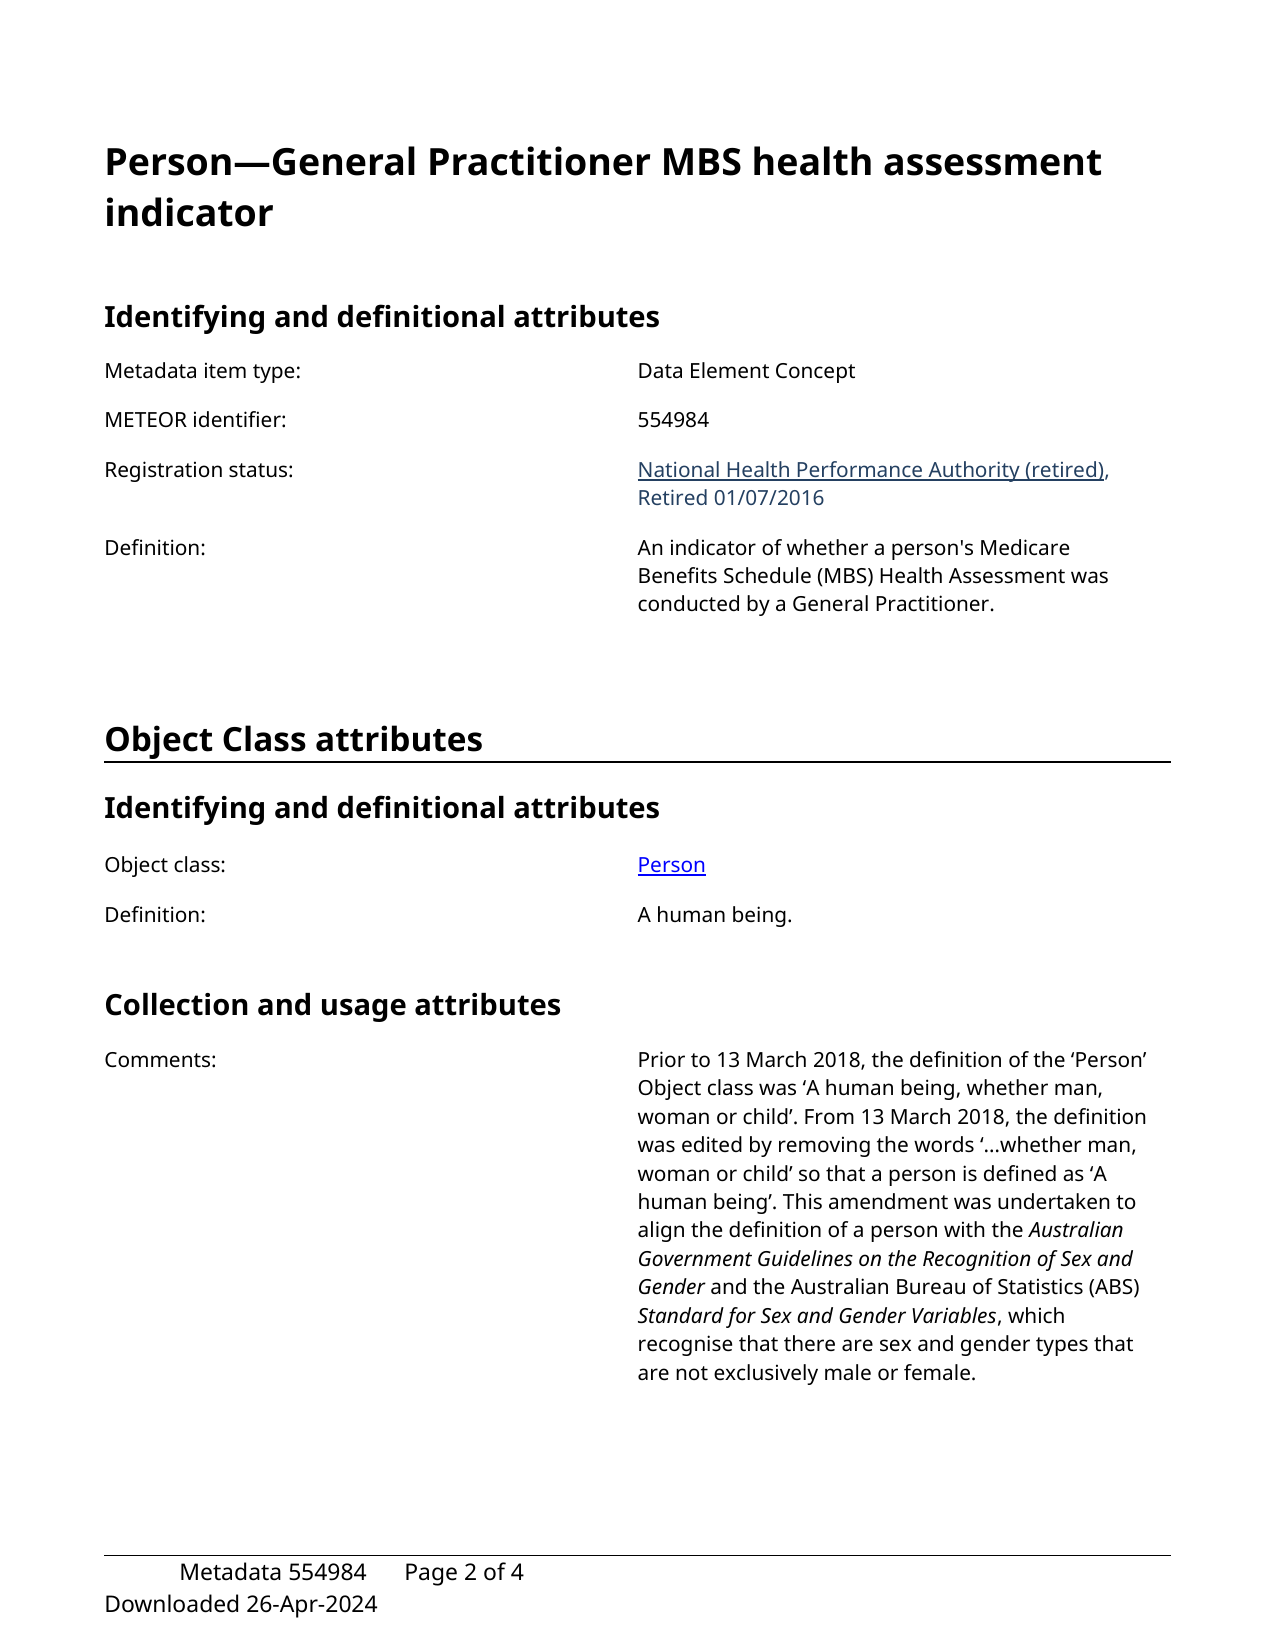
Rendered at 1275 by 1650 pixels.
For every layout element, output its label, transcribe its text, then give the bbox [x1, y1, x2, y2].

table_cell Metadata item type: [93, 346, 626, 395]
table_cell A human being. [626, 889, 1159, 938]
table_cell Registration status: [93, 445, 626, 522]
table_header Object class: [93, 840, 626, 889]
table_cell An indicator of whether a person's Medicare Benefits Schedule (MBS) Health Assessment was conducted by a General Practitioner. [626, 522, 1159, 628]
subtitle Object Class attributes [104, 716, 1171, 761]
subtitle Person—General Practitioner MBS health assessment indicator [104, 135, 1171, 237]
subtitle Identifying and definitional attributes [104, 788, 1171, 827]
table_header Identifying and definitional attributes [93, 250, 1159, 346]
table_header Person [626, 840, 1159, 889]
table_cell 554984 [626, 395, 1159, 444]
table_cell METEOR identifier: [93, 395, 626, 444]
table_cell Definition: [93, 522, 626, 628]
table_cell Data Element Concept [626, 346, 1159, 395]
table_cell National Health Performance Authority (retired), Retired 01/07/2016 [626, 445, 1159, 522]
table_cell Definition: [93, 889, 626, 938]
table_cell Comments: [93, 1035, 626, 1397]
table_cell Collection and usage attributes [93, 939, 1159, 1034]
table_cell Prior to 13 March 2018, the definition of the ‘Person’ Object class was ‘A human being, whether man, woman or child’. From 13 March 2018, the definition was edited by removing the words ‘…whether man, woman or child’ so that a person is defined as ‘A human being’. This amendment was undertaken to align the definition of a person with the Australian Government Guidelines on the Recognition of Sex and Gender and the Australian Bureau of Statistics (ABS) Standard for Sex and Gender Variables, which recognise that there are sex and gender types that are not exclusively male or female. [626, 1035, 1159, 1397]
